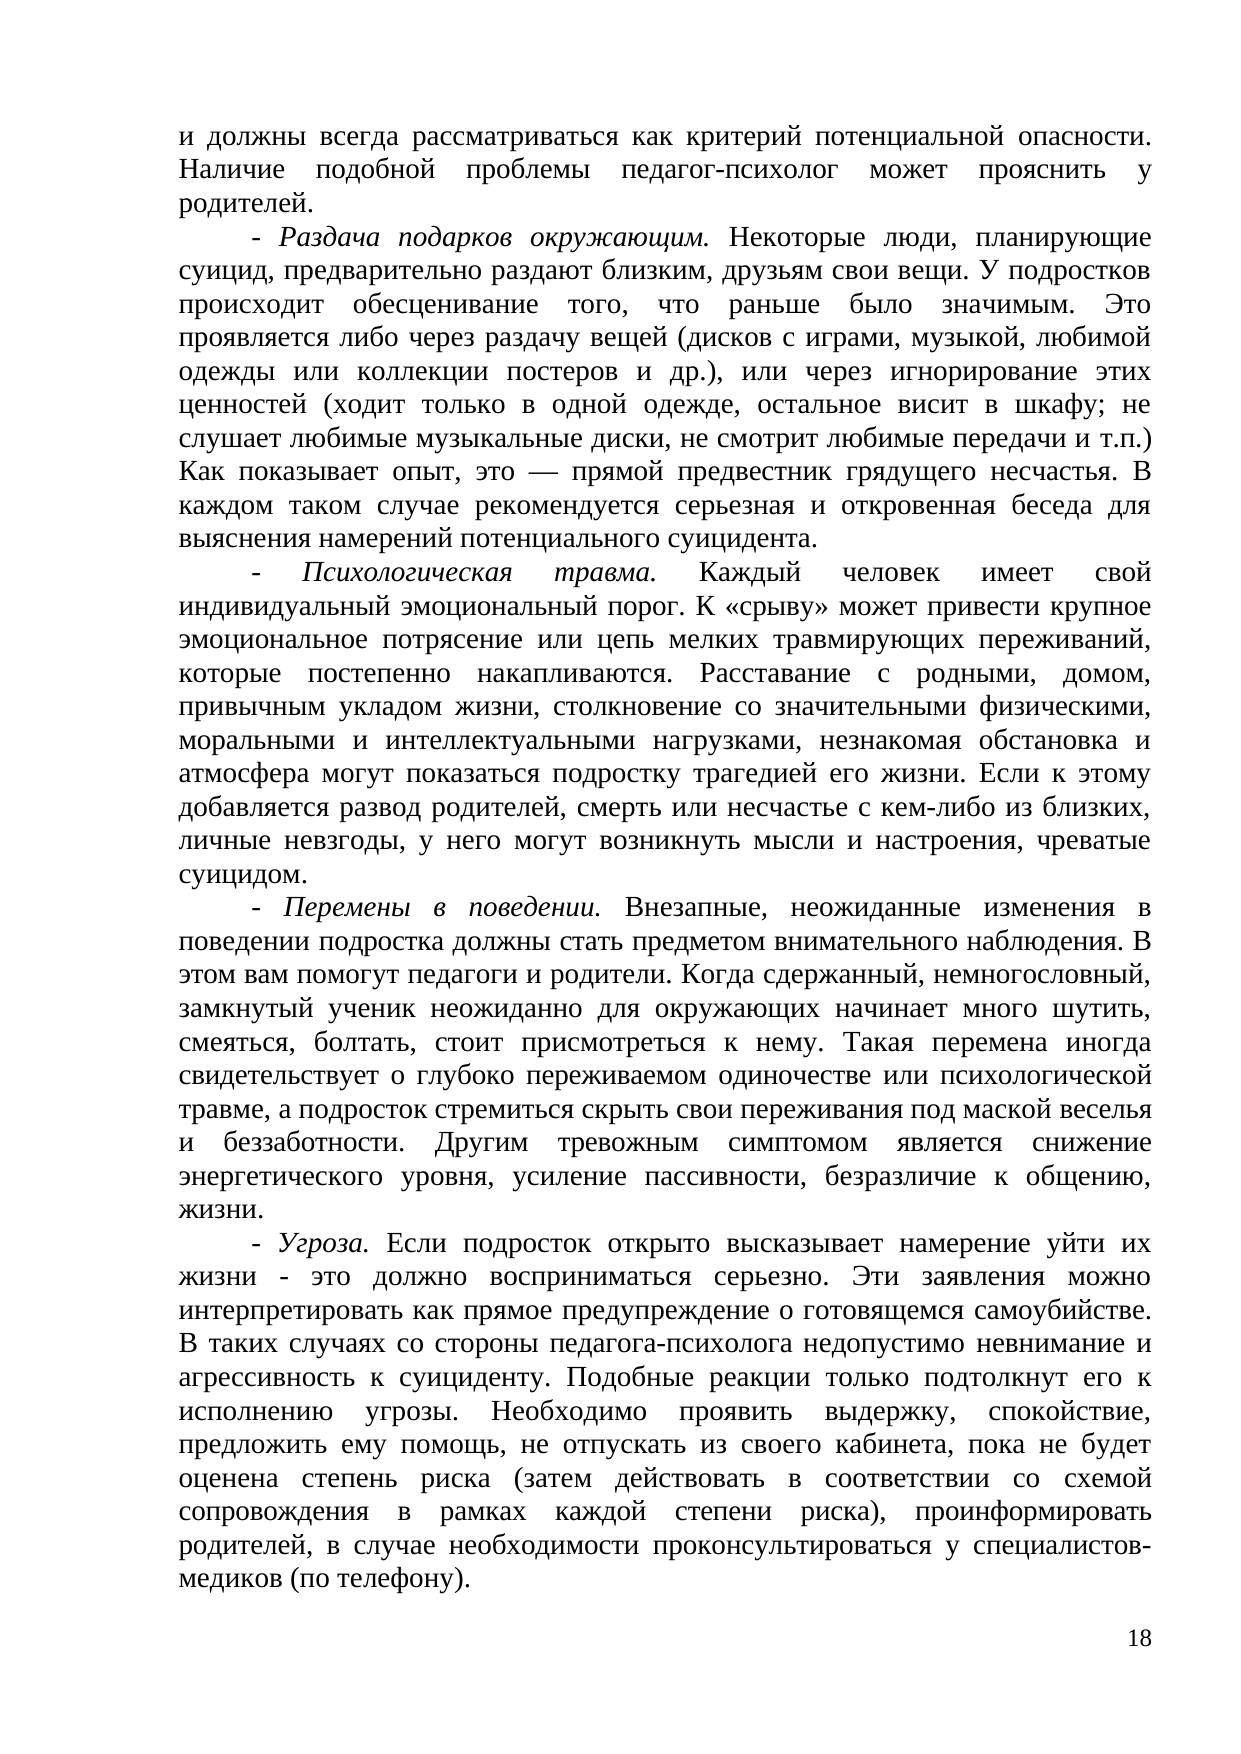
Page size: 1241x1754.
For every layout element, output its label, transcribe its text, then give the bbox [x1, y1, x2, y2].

text - Раздача подарков окружающим. Некоторые люди, планирующие суицид, предварительно раздают близким, друзьям свои вещи. У подростков происходит обесценивание того, что раньше было значимым. Это проявляется либо через раздачу вещей (дисков с играми, музыкой, любимой одежды или коллекции постеров и др.), или через игнорирование этих ценностей (ходит только в одной одежде, остальное висит в шкафу; не слушает любимые музыкальные диски, не смотрит любимые передачи и т.п.) Как показывает опыт, это — прямой предвестник грядущего несчастья. В каждом таком случае рекомендуется серьезная и откровенная беседа для выяснения намерений потенциального суицидента. [178, 219, 1152, 554]
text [178, 118, 1152, 219]
text - Перемены в поведении. Внезапные, неожиданные изменения в поведении подростка должны стать предметом внимательного наблюдения. В этом вам помогут педагоги и родители. Когда сдержанный, немногословный, замкнутый ученик неожиданно для окружающих начинает много шутить, смеяться, болтать, стоит присмотреться к нему. Такая перемена иногда свидетельствует о глубоко переживаемом одиночестве или психологической травме, а подросток стремиться скрыть свои переживания под маской веселья и беззаботности. Другим тревожным симптомом является снижение энергетического уровня, усиление пассивности, безразличие к общению, жизни. [178, 889, 1152, 1225]
text - Психологическая травма. Каждый человек имеет свой индивидуальный эмоциональный порог. К «срыву» может привести крупное эмоциональное потрясение или цепь мелких травмирующих переживаний, которые постепенно накапливаются. Расставание с родными, домом, привычным укладом жизни, столкновение со значительными физическими, моральными и интеллектуальными нагрузками, незнакомая обстановка и атмосфера могут показаться подростку трагедией его жизни. Если к этому добавляется развод родителей, смерть или несчастье с кем-либо из близких, личные невзгоды, у него могут возникнуть мысли и настроения, чреватые суицидом. [178, 554, 1152, 889]
text - Угроза. Если подросток открыто высказывает намерение уйти их жизни - это должно восприниматься серьезно. Эти заявления можно интерпретировать как прямое предупреждение о готовящемся самоубийстве. В таких случаях со стороны педагога-психолога недопустимо невнимание и агрессивность к суициденту. Подобные реакции только подтолкнут его к исполнению угрозы. Необходимо проявить выдержку, спокойствие, предложить ему помощь, не отпускать из своего кабинета, пока не будет оценена степень риска (затем действовать в соответствии со схемой сопровождения в рамках каждой степени риска), проинформировать родителей, в случае необходимости проконсультироваться у специалистов-медиков (по телефону). [178, 1225, 1152, 1594]
